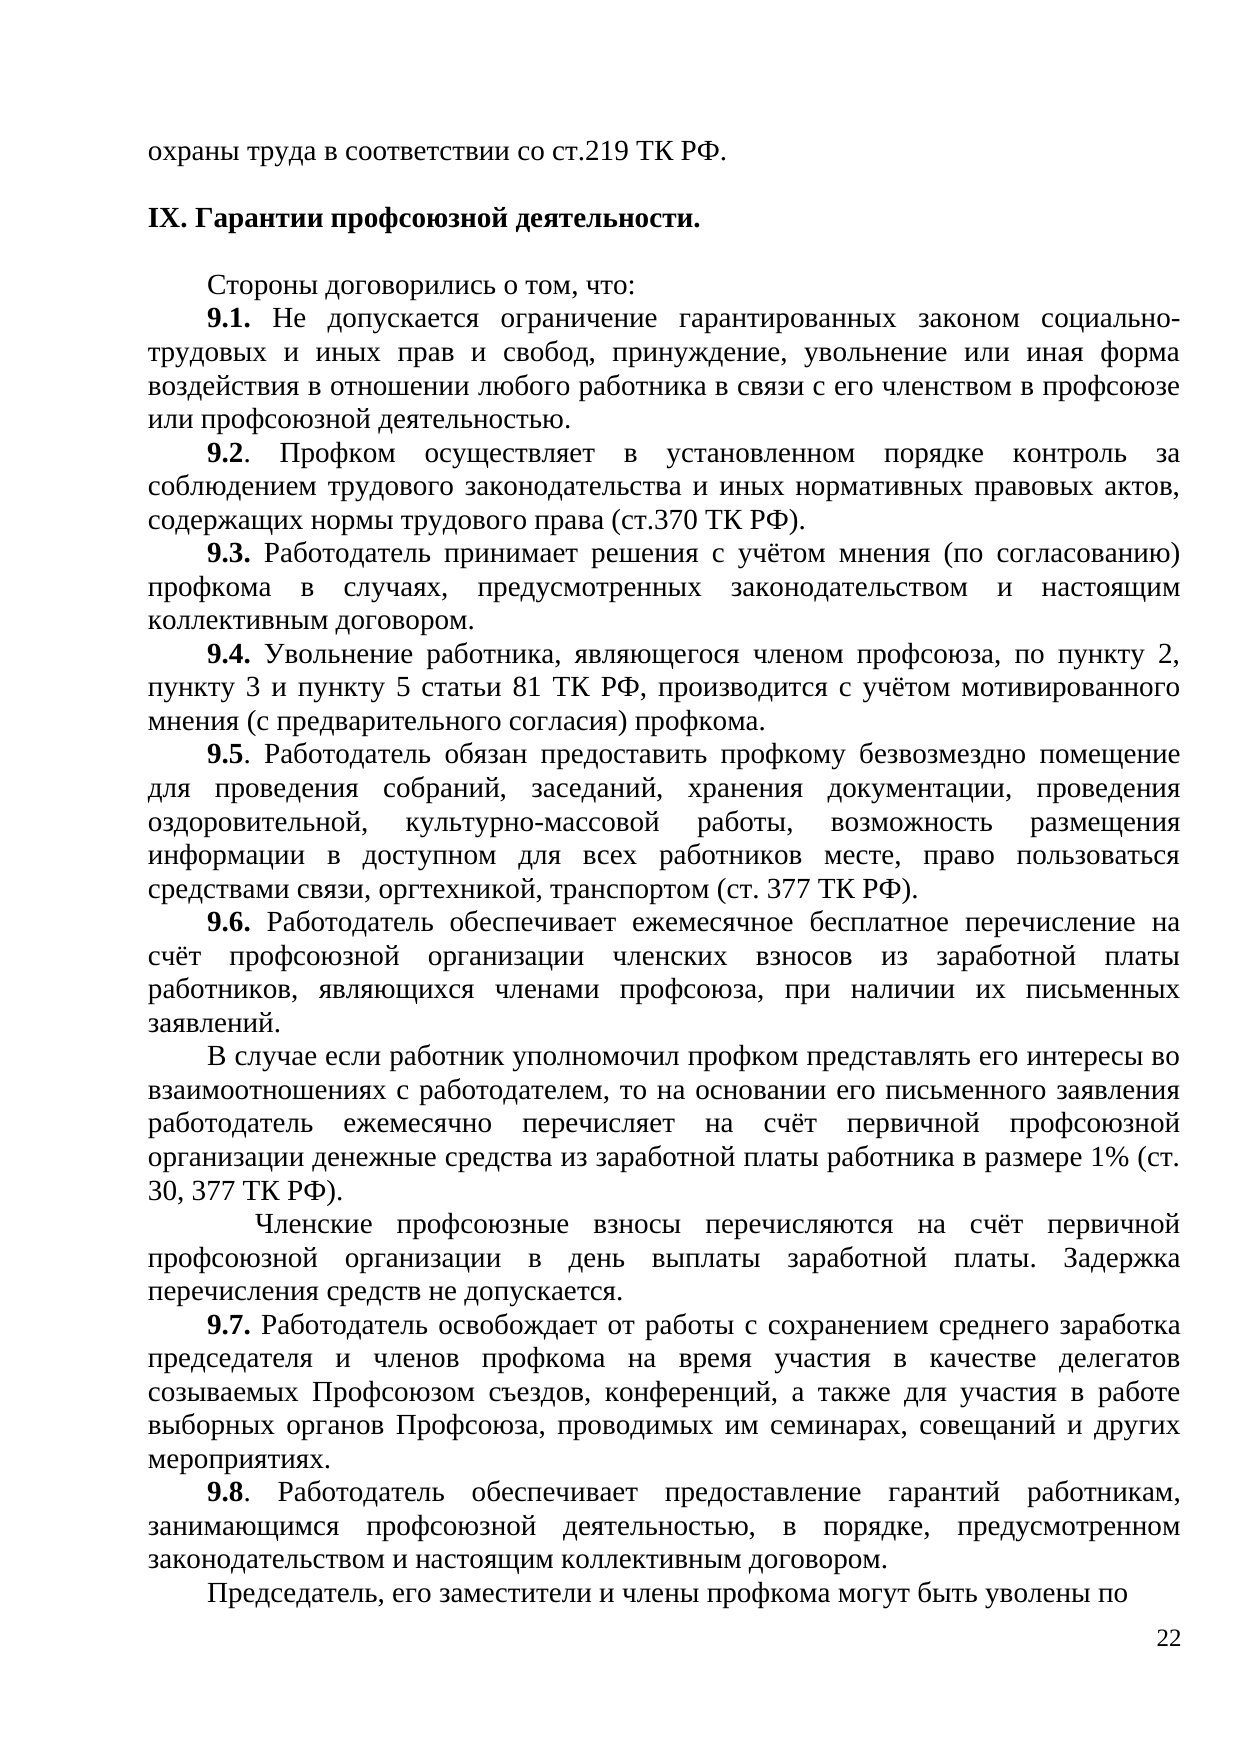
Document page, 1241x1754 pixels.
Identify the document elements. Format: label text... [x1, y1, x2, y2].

text IX. Гарантии профсоюзной деятельности. [148, 200, 1181, 233]
text 9.1. Не допускается ограничение гарантированных законом социально-трудовых и иных прав и свобод, принуждение, увольнение или иная форма воздействия в отношении любого работника в связи с его членством в профсоюзе или профсоюзной деятельностью. [148, 301, 1181, 435]
text охраны труда в соответствии со ст.219 ТК РФ. [148, 133, 1181, 166]
text Председатель, его заместители и члены профкома могут быть уволены по [148, 1575, 1181, 1609]
text Членские профсоюзные взносы перечисляются на счёт первичной профсоюзной организации в день выплаты заработной платы. Задержка перечисления средств не допускается. [148, 1206, 1181, 1307]
text 9.3. Работодатель принимает решения с учётом мнения (по согласованию) профкома в случаях, предусмотренных законодательством и настоящим коллективным договором. [148, 535, 1181, 636]
text Стороны договорились о том, что: [148, 267, 1181, 301]
text 9.4. Увольнение работника, являющегося членом профсоюза, по пункту 2, пункту 3 и пункту 5 статьи 81 ТК РФ, производится с учётом мотивированного мнения (с предварительного согласия) профкома. [148, 636, 1181, 737]
text 9.8. Работодатель обеспечивает предоставление гарантий работникам, занимающимся профсоюзной деятельностью, в порядке, предусмотренном законодательством и настоящим коллективным договором. [148, 1474, 1181, 1575]
text 9.6. Работодатель обеспечивает ежемесячное бесплатное перечисление на счёт профсоюзной организации членских взносов из заработной платы работников, являющихся членами профсоюза, при наличии их письменных заявлений. [148, 904, 1181, 1038]
text 9.5. Работодатель обязан предоставить профкому безвозмездно помещение для проведения собраний, заседаний, хранения документации, проведения оздоровительной, культурно-массовой работы, возможность размещения информации в доступном для всех работников месте, право пользоваться средствами связи, оргтехникой, транспортом (ст. 377 ТК РФ). [148, 737, 1181, 904]
text 9.2. Профком осуществляет в установленном порядке контроль за соблюдением трудового законодательства и иных нормативных правовых актов, содержащих нормы трудового права (ст.370 ТК РФ). [148, 435, 1181, 535]
text 9.7. Работодатель освобождает от работы с сохранением среднего заработка председателя и членов профкома на время участия в качестве делегатов созываемых Профсоюзом съездов, конференций, а также для участия в работе выборных органов Профсоюза, проводимых им семинарах, совещаний и других мероприятиях. [148, 1307, 1181, 1474]
text В случае если работник уполномочил профком представлять его интересы во взаимоотношениях с работодателем, то на основании его письменного заявления работодатель ежемесячно перечисляет на счёт первичной профсоюзной организации денежные средства из заработной платы работника в размере 1% (ст. 30, 377 ТК РФ). [148, 1038, 1181, 1206]
